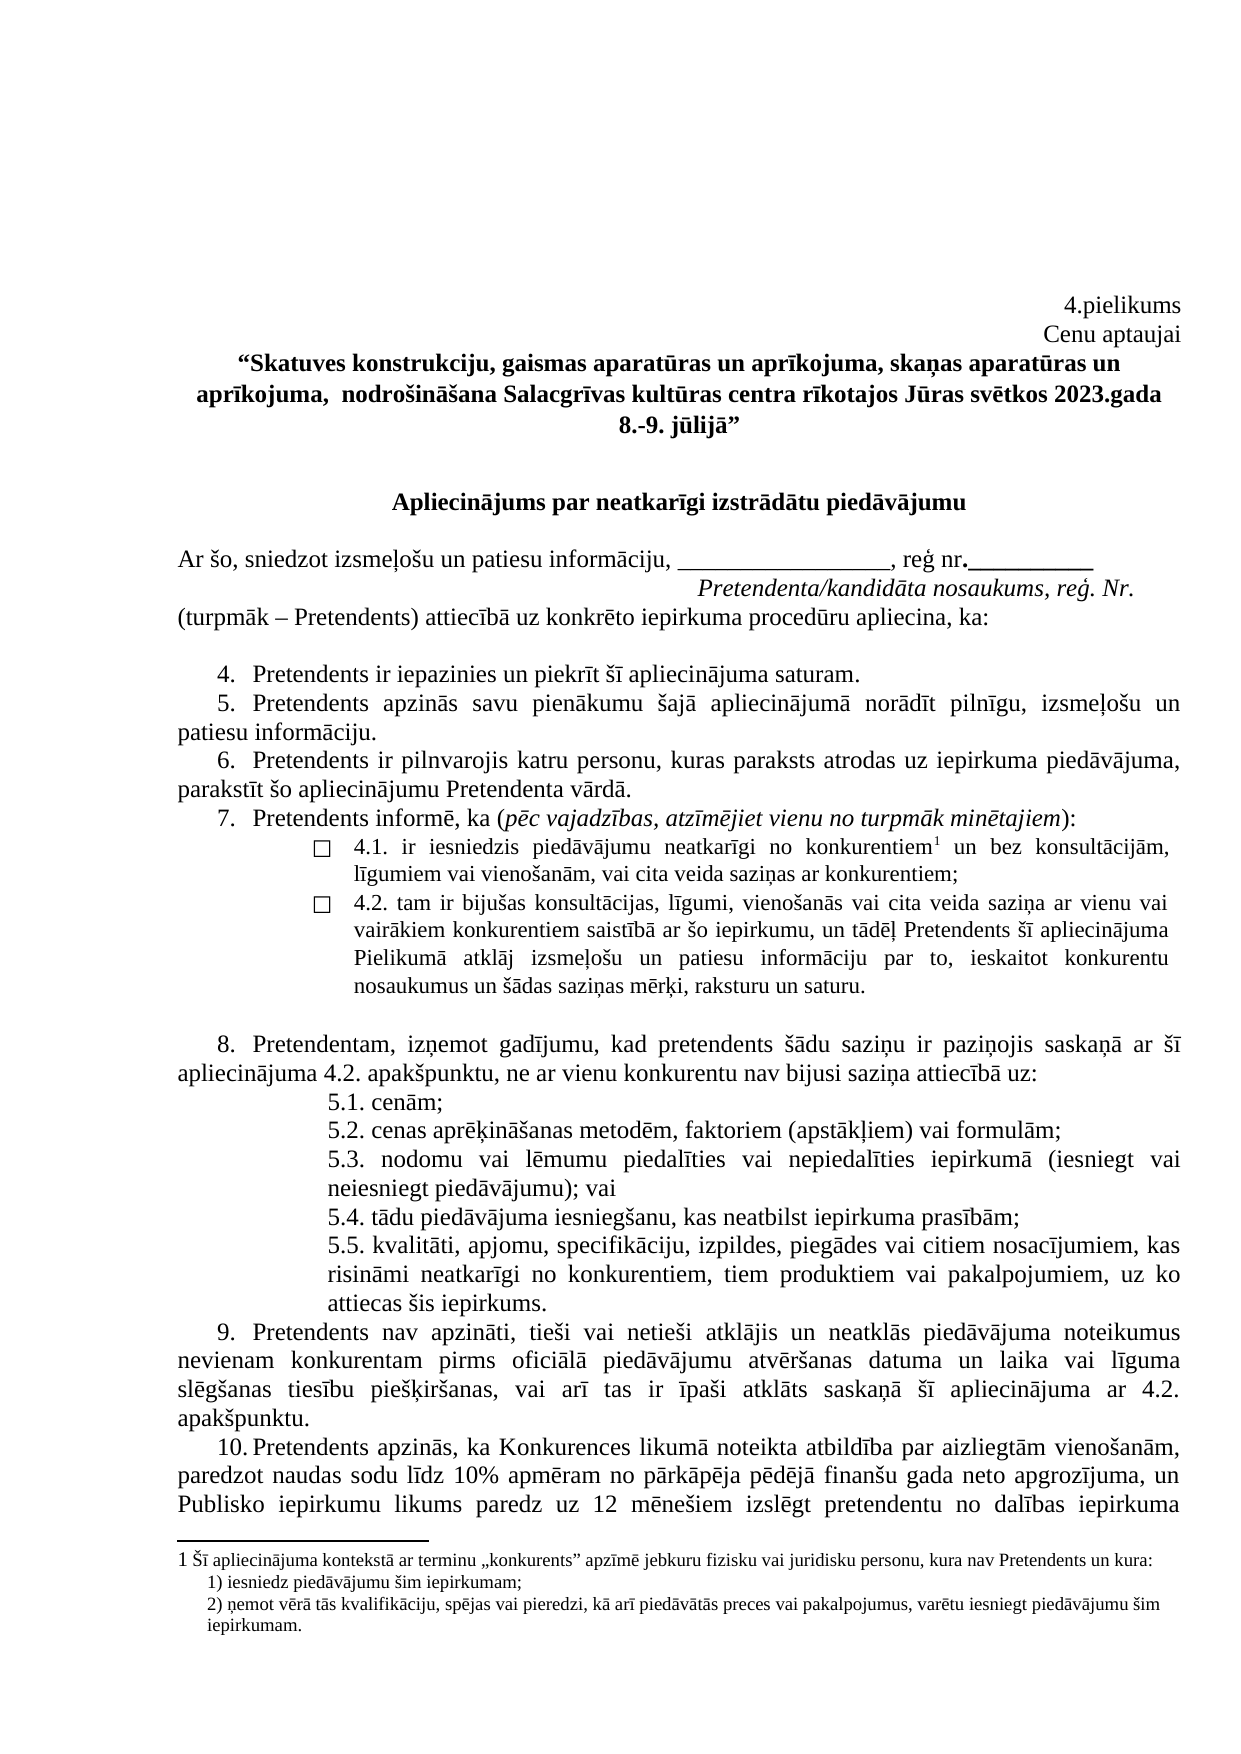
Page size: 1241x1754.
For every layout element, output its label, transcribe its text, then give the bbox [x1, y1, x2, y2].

list Pretendentam, izņemot gadījumu, kad pretendents šādu saziņu ir paziņojis saskaņā ar šī apliecinājuma 4.2. apakšpunktu, ne ar vienu konkurentu nav bijusi saziņa attiecībā uz: [177, 1029, 1181, 1087]
text 4.pielikums [177, 291, 1181, 319]
text (turpmāk – Pretendents) attiecībā uz konkrēto iepirkuma procedūru apliecina, ka: [177, 602, 1137, 630]
text 5.5. kvalitāti, apjomu, specifikāciju, izpildes, piegādes vai citiem nosacījumiem, kas risināmi neatkarīgi no konkurentiem, tiem produktiem vai pakalpojumiem, uz ko attiecas šis iepirkums. [327, 1230, 1181, 1317]
text Ar šo, sniedzot izsmeļošu un patiesu informāciju, _________________, reģ nr.__________ [177, 544, 1137, 573]
table_cell 4.2. tam ir bijušas konsultācijas, līgumi, vienošanās vai cita veida saziņa ar vienu vai vairākiem konkurentiem saistībā ar šo iepirkumu, un tādēļ Pretendents šī apliecinājuma Pielikumā atklāj izsmeļošu un patiesu informāciju par to, ieskaitot konkurentu nosaukumus un šādas saziņas mērķi, raksturu un saturu. [343, 889, 1181, 999]
text Pretendenta/kandidāta nosaukums, reģ. Nr. [177, 573, 1137, 602]
list Pretendents ir iepazinies un piekrīt šī apliecinājuma saturam. [177, 659, 1181, 688]
text 5.1. cenām; [252, 1087, 1181, 1115]
text “Skatuves konstrukciju, gaismas aparatūras un aprīkojuma, skaņas aparatūras un aprīkojuma, nodrošināšana Salacgrīvas kultūras centra rīkotajos Jūras svētkos 2023.gada 8.-9. jūlijā” [177, 348, 1181, 439]
table_header ☐ [301, 833, 342, 888]
list Pretendents nav apzināti, tieši vai netieši atklājis un neatklās piedāvājuma noteikumus nevienam konkurentam pirms oficiālā piedāvājumu atvēršanas datuma un laika vai līguma slēgšanas tiesību piešķiršanas, vai arī tas ir īpaši atklāts saskaņā šī apliecinājuma ar 4.2. apakšpunktu. [177, 1317, 1181, 1432]
text 5.3. nodomu vai lēmumu piedalīties vai nepiedalīties iepirkumā (iesniegt vai neiesniegt piedāvājumu); vai [327, 1144, 1181, 1202]
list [177, 1432, 1181, 1518]
table_cell ☐ [301, 889, 342, 999]
table_header 4.1. ir iesniedzis piedāvājumu neatkarīgi no konkurentiem un bez konsultācijām, līgumiem vai vienošanām, vai cita veida saziņas ar konkurentiem; [343, 833, 1181, 888]
text Apliecinājums par neatkarīgi izstrādātu piedāvājumu [177, 487, 1181, 515]
list Pretendents informē, ka (pēc vajadzības, atzīmējiet vienu no turpmāk minētajiem): [177, 803, 1181, 832]
text 5.2. cenas aprēķināšanas metodēm, faktoriem (apstākļiem) vai formulām; [252, 1115, 1181, 1144]
text Cenu aptaujai [177, 319, 1181, 348]
list Pretendents apzinās savu pienākumu šajā apliecinājumā norādīt pilnīgu, izsmeļošu un patiesu informāciju. [177, 688, 1181, 745]
text 5.4. tādu piedāvājuma iesniegšanu, kas neatbilst iepirkuma prasībām; [252, 1202, 1181, 1230]
list Pretendents ir pilnvarojis katru personu, kuras paraksts atrodas uz iepirkuma piedāvājuma, parakstīt šo apliecinājumu Pretendenta vārdā. [177, 745, 1181, 803]
